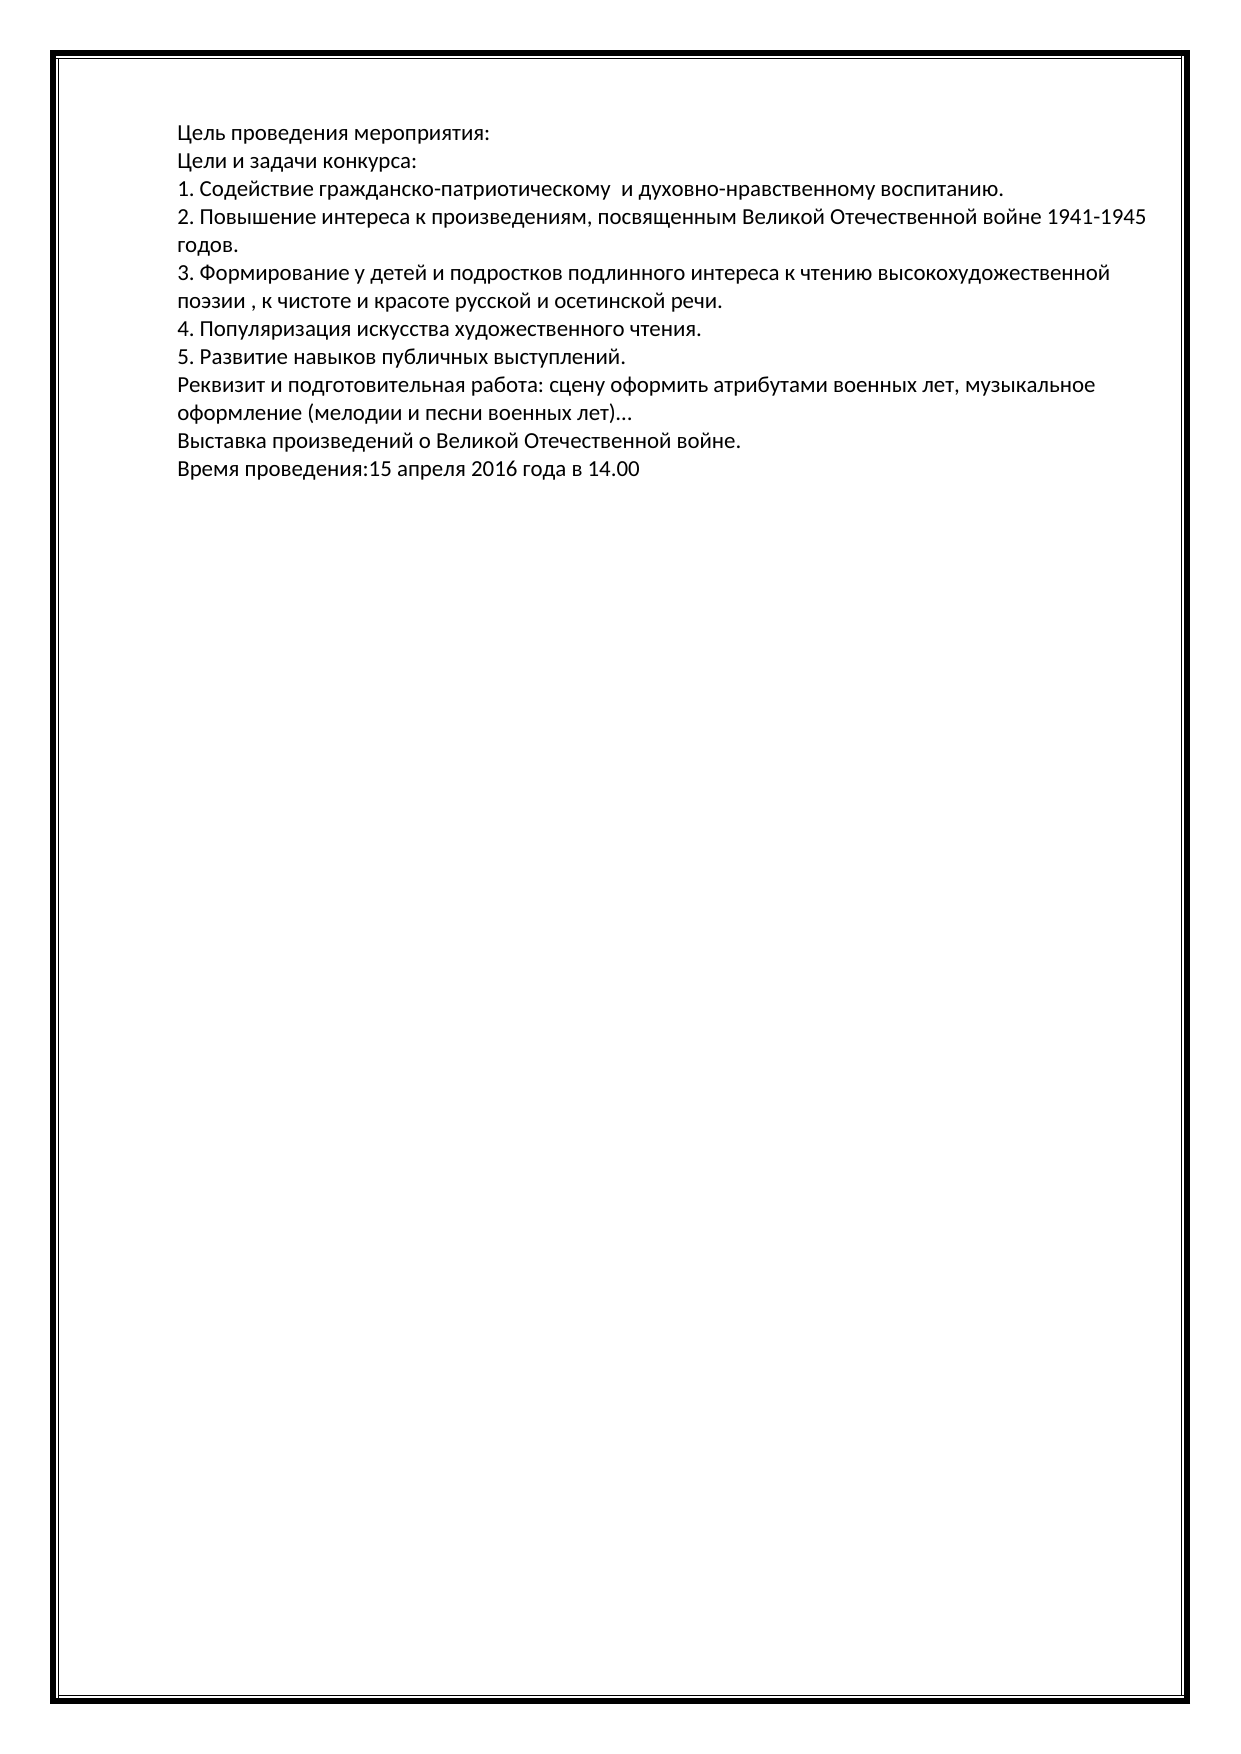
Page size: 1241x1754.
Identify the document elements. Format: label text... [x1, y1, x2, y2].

text 1. Содействие гражданско-патриотическому и духовно-нравственному воспитанию. [177, 174, 1152, 202]
text 5. Развитие навыков публичных выступлений. [177, 342, 1152, 370]
text Цели и задачи конкурса: [177, 146, 1152, 174]
text 4. Популяризация искусства художественного чтения. [177, 314, 1152, 342]
text Выставка произведений о Великой Отечественной войне. [177, 426, 1152, 454]
text Реквизит и подготовительная работа: сцену оформить атрибутами военных лет, музыкальное оформление (мелодии и песни военных лет)… [177, 370, 1152, 426]
text Время проведения:15 апреля 2016 года в 14.00 [177, 454, 1152, 482]
text 3. Формирование у детей и подростков подлинного интереса к чтению высокохудожественной поэзии , к чистоте и красоте русской и осетинской речи. [177, 258, 1152, 314]
text Цель проведения мероприятия: [177, 118, 1152, 146]
text 2. Повышение интереса к произведениям, посвященным Великой Отечественной войне 1941-1945 годов. [177, 202, 1152, 258]
